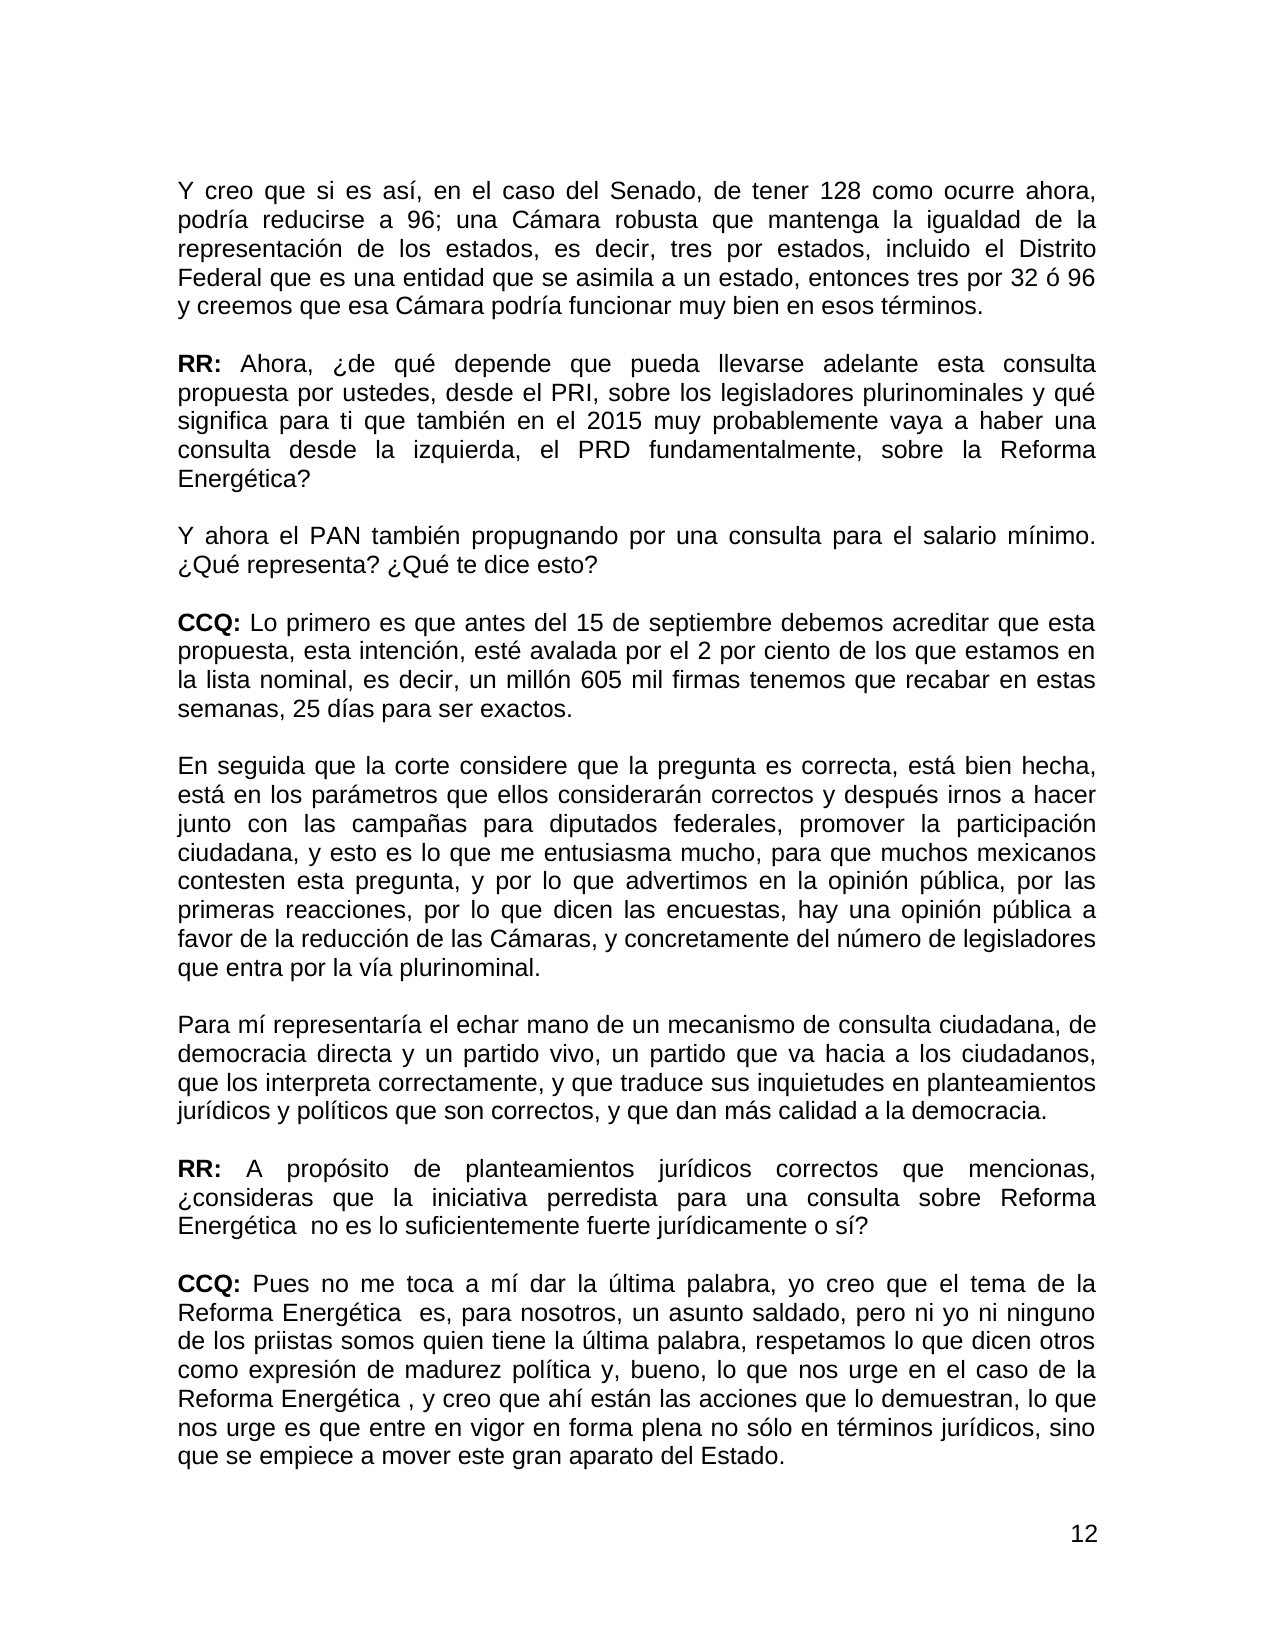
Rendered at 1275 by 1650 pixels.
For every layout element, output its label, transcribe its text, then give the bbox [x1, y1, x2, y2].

text RR: Ahora, ¿de qué depende que pueda llevarse adelante esta consulta propuesta por ustedes, desde el PRI, sobre los legisladores plurinominales y qué significa para ti que también en el 2015 muy probablemente vaya a haber una consulta desde la izquierda, el PRD fundamentalmente, sobre la Reforma Energética? [177, 349, 1098, 493]
text Y creo que si es así, en el caso del Senado, de tener 128 como ocurre ahora, podría reducirse a 96; una Cámara robusta que mantenga la igualdad de la representación de los estados, es decir, tres por estados, incluido el Distrito Federal que es una entidad que se asimila a un estado, entonces tres por 32 ó 96 y creemos que esa Cámara podría funcionar muy bien en esos términos. [177, 176, 1098, 320]
text CCQ: Pues no me toca a mí dar la última palabra, yo creo que el tema de la Reforma Energética es, para nosotros, un asunto saldado, pero ni yo ni ninguno de los priistas somos quien tiene la última palabra, respetamos lo que dicen otros como expresión de madurez política y, bueno, lo que nos urge en el caso de la Reforma Energética , y creo que ahí están las acciones que lo demuestran, lo que nos urge es que entre en vigor en forma plena no sólo en términos jurídicos, sino que se empiece a mover este gran aparato del Estado. [177, 1269, 1098, 1470]
text RR: A propósito de planteamientos jurídicos correctos que mencionas, ¿consideras que la iniciativa perredista para una consulta sobre Reforma Energética no es lo suficientemente fuerte jurídicamente o sí? [177, 1154, 1098, 1240]
text CCQ: Lo primero es que antes del 15 de septiembre debemos acreditar que esta propuesta, esta intención, esté avalada por el 2 por ciento de los que estamos en la lista nominal, es decir, un millón 605 mil firmas tenemos que recabar en estas semanas, 25 días para ser exactos. [177, 608, 1098, 723]
text En seguida que la corte considere que la pregunta es correcta, está bien hecha, está en los parámetros que ellos considerarán correctos y después irnos a hacer junto con las campañas para diputados federales, promover la participación ciudadana, y esto es lo que me entusiasma mucho, para que muchos mexicanos contesten esta pregunta, y por lo que advertimos en la opinión pública, por las primeras reacciones, por lo que dicen las encuestas, hay una opinión pública a favor de la reducción de las Cámaras, y concretamente del número de legisladores que entra por la vía plurinominal. [177, 751, 1098, 981]
text Para mí representaría el echar mano de un mecanismo de consulta ciudadana, de democracia directa y un partido vivo, un partido que va hacia a los ciudadanos, que los interpreta correctamente, y que traduce sus inquietudes en planteamientos jurídicos y políticos que son correctos, y que dan más calidad a la democracia. [177, 1010, 1098, 1125]
text Y ahora el PAN también propugnando por una consulta para el salario mínimo. ¿Qué representa? ¿Qué te dice esto? [177, 521, 1098, 579]
